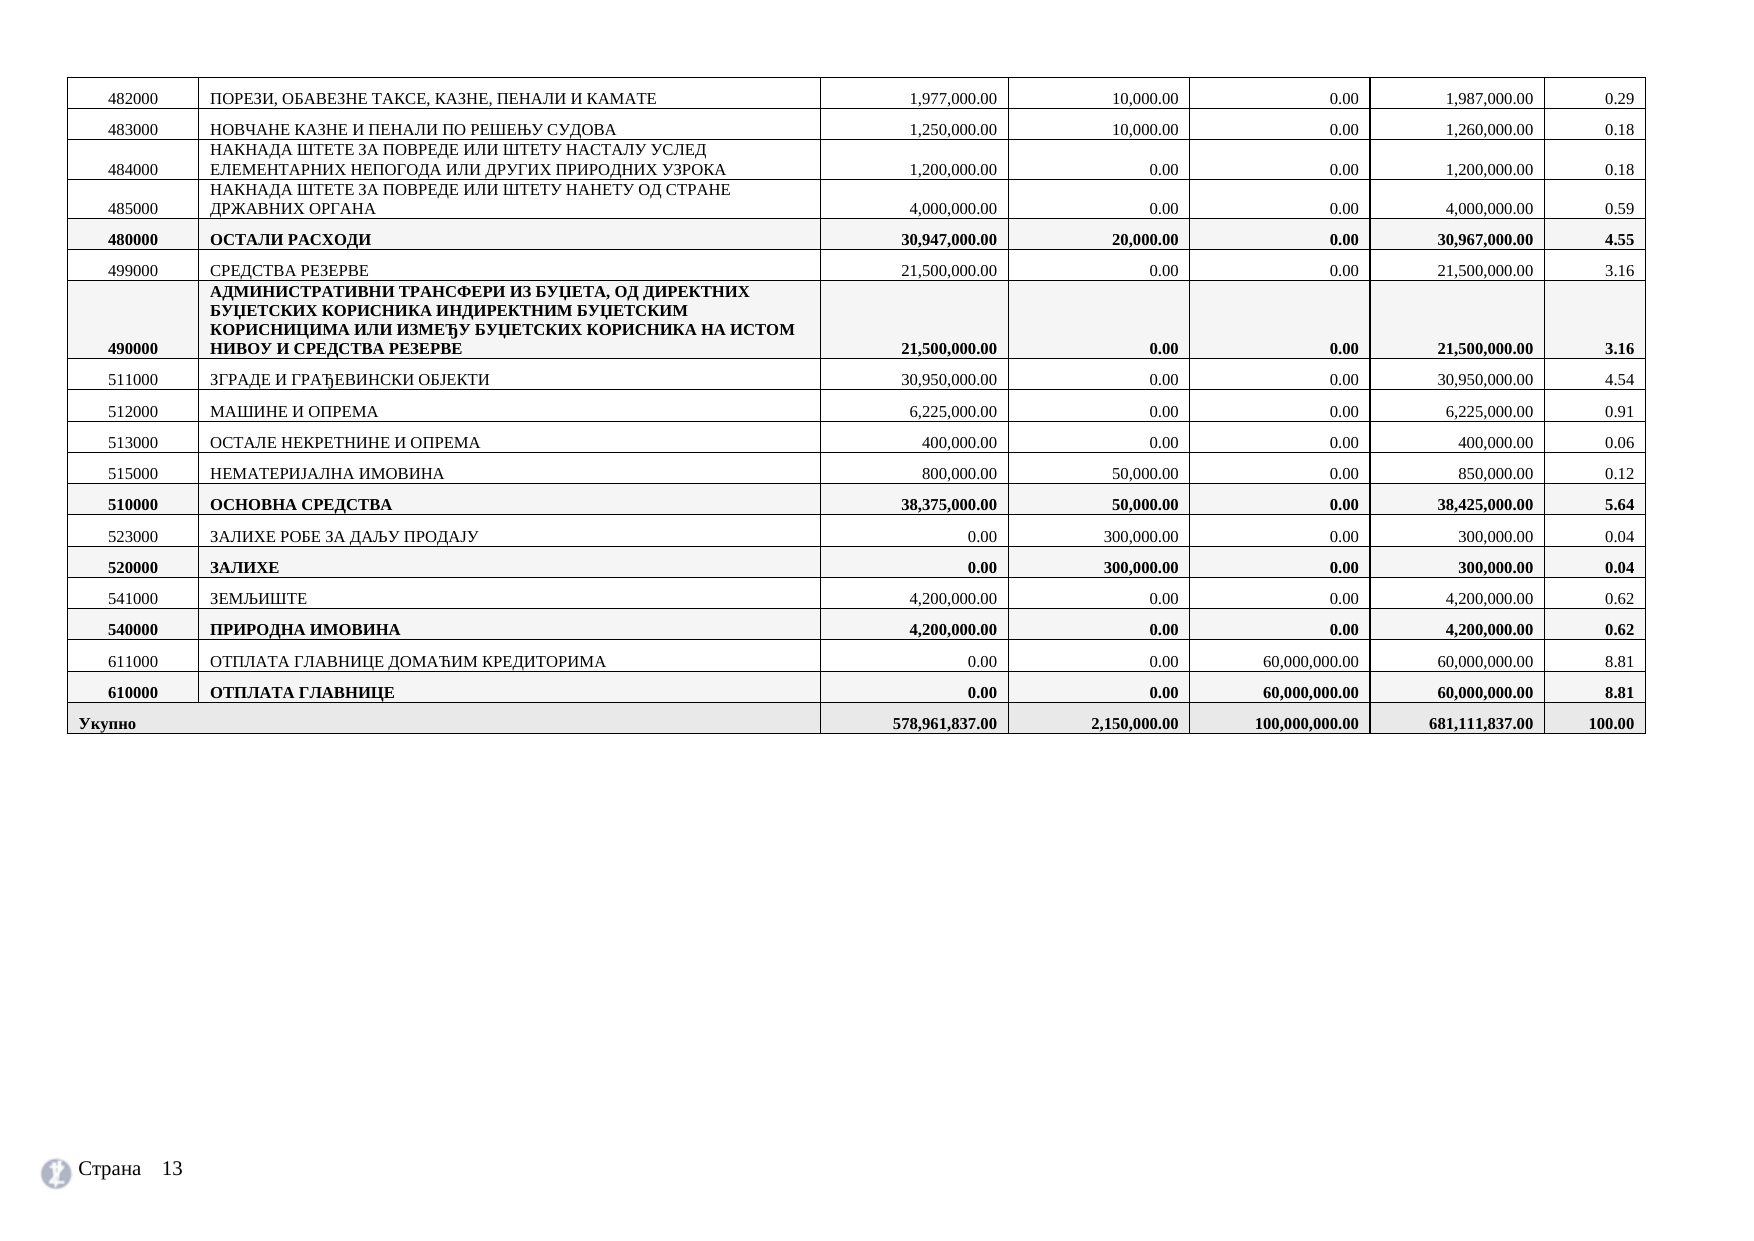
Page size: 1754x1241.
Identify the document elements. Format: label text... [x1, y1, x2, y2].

table_cell 0.00 [1190, 180, 1369, 218]
table_cell НОВЧАНЕ КАЗНЕ И ПЕНАЛИ ПО РЕШЕЊУ СУДОВА [199, 109, 820, 139]
table_cell 0.00 [1190, 515, 1369, 546]
table_cell 0.00 [821, 547, 1008, 577]
table_cell 610000 [68, 672, 198, 702]
table_cell 523000 [68, 515, 198, 546]
table_cell 0.00 [1190, 547, 1369, 577]
table_cell Укупно [68, 703, 820, 733]
table_cell ЗГРАДЕ И ГРАЂЕВИНСКИ ОБЈЕКТИ [199, 359, 820, 389]
table_cell НАКНАДА ШТЕТЕ ЗА ПОВРЕДЕ ИЛИ ШТЕТУ НАНЕТУ ОД СТРАНЕ ДРЖАВНИХ ОРГАНА [199, 180, 820, 218]
table_cell 0.59 [1545, 180, 1645, 218]
table_cell 4,000,000.00 [1371, 180, 1544, 218]
table_cell 38,425,000.00 [1371, 484, 1544, 514]
table_cell 0.00 [1009, 359, 1189, 389]
table_cell 0.00 [1009, 672, 1189, 702]
table_cell 0.00 [1190, 78, 1369, 108]
table_cell 611000 [68, 640, 198, 671]
table_cell 800,000.00 [821, 453, 1008, 483]
picture [37, 1155, 76, 1194]
table_cell 511000 [68, 359, 198, 389]
table_cell 400,000.00 [821, 422, 1008, 452]
table_cell 1,250,000.00 [821, 109, 1008, 139]
table_cell ОСНОВНА СРЕДСТВА [199, 484, 820, 514]
table_cell 1,260,000.00 [1371, 109, 1544, 139]
table_cell 483000 [68, 109, 198, 139]
table_cell 0.00 [821, 515, 1008, 546]
table_cell 0.00 [1190, 140, 1369, 178]
table_cell 4.54 [1545, 359, 1645, 389]
table_cell 0.12 [1545, 453, 1645, 483]
table_cell 50,000.00 [1009, 453, 1189, 483]
table_cell 510000 [68, 484, 198, 514]
table_cell 0.00 [1009, 281, 1189, 358]
table_cell 515000 [68, 453, 198, 483]
table_cell 0.04 [1545, 515, 1645, 546]
table_cell ЗЕМЉИШТЕ [199, 578, 820, 608]
table_cell 60,000,000.00 [1371, 672, 1544, 702]
table_cell 0.00 [1190, 219, 1369, 249]
table_cell ЗАЛИХЕ РОБЕ ЗА ДАЉУ ПРОДАЈУ [199, 515, 820, 546]
table_cell 5.64 [1545, 484, 1645, 514]
table_cell 3.16 [1545, 250, 1645, 280]
table_cell 0.62 [1545, 578, 1645, 608]
table_cell СРЕДСТВА РЕЗЕРВЕ [199, 250, 820, 280]
table_cell 4,200,000.00 [821, 578, 1008, 608]
table_cell 100.00 [1545, 703, 1645, 733]
table_cell 21,500,000.00 [1371, 281, 1544, 358]
table_cell 0.00 [1190, 453, 1369, 483]
table_cell 30,950,000.00 [1371, 359, 1544, 389]
table_cell 1,987,000.00 [1371, 78, 1544, 108]
table_cell 0.29 [1545, 78, 1645, 108]
table_cell 21,500,000.00 [1371, 250, 1544, 280]
table_cell 10,000.00 [1009, 109, 1189, 139]
table_cell МАШИНЕ И ОПРЕМА [199, 390, 820, 421]
table_cell 0.04 [1545, 547, 1645, 577]
table_cell 513000 [68, 422, 198, 452]
table_cell 541000 [68, 578, 198, 608]
table_cell 0.00 [1190, 609, 1369, 639]
table_cell 60,000,000.00 [1190, 672, 1369, 702]
table_cell 1,200,000.00 [1371, 140, 1544, 178]
table_cell 30,950,000.00 [821, 359, 1008, 389]
table_cell 4.55 [1545, 219, 1645, 249]
table_cell 8.81 [1545, 640, 1645, 671]
table_cell ОСТАЛЕ НЕКРЕТНИНЕ И ОПРЕМА [199, 422, 820, 452]
table_cell 0.00 [821, 640, 1008, 671]
table_cell 0.18 [1545, 140, 1645, 178]
table_cell 300,000.00 [1371, 515, 1544, 546]
table_cell 0.18 [1545, 109, 1645, 139]
table_cell 300,000.00 [1371, 547, 1544, 577]
table_cell 0.00 [1190, 281, 1369, 358]
table_cell 21,500,000.00 [821, 250, 1008, 280]
table_cell 0.06 [1545, 422, 1645, 452]
table_cell 300,000.00 [1009, 515, 1189, 546]
table_cell 512000 [68, 390, 198, 421]
table_cell 60,000,000.00 [1190, 640, 1369, 671]
table_cell 499000 [68, 250, 198, 280]
table_cell 681,111,837.00 [1371, 703, 1544, 733]
table_cell ЗАЛИХЕ [199, 547, 820, 577]
table_cell 0.00 [821, 672, 1008, 702]
table_cell 540000 [68, 609, 198, 639]
table_cell ПОРЕЗИ, ОБАВЕЗНЕ ТАКСЕ, КАЗНЕ, ПЕНАЛИ И КАМАТЕ [199, 78, 820, 108]
table_cell 0.00 [1009, 250, 1189, 280]
table_cell 50,000.00 [1009, 484, 1189, 514]
table_cell 0.00 [1009, 140, 1189, 178]
table_cell ОТПЛАТА ГЛАВНИЦЕ ДОМАЋИМ КРЕДИТОРИМА [199, 640, 820, 671]
table_cell 38,375,000.00 [821, 484, 1008, 514]
table_cell 10,000.00 [1009, 78, 1189, 108]
table_cell 1,200,000.00 [821, 140, 1008, 178]
table_cell НЕМАТЕРИЈАЛНА ИМОВИНА [199, 453, 820, 483]
table_cell 578,961,837.00 [821, 703, 1008, 733]
table_cell 21,500,000.00 [821, 281, 1008, 358]
table_cell 0.00 [1190, 484, 1369, 514]
table_cell 300,000.00 [1009, 547, 1189, 577]
table_cell 2,150,000.00 [1009, 703, 1189, 733]
table_cell 6,225,000.00 [821, 390, 1008, 421]
table_cell 0.00 [1009, 640, 1189, 671]
table_cell 4,200,000.00 [1371, 609, 1544, 639]
table_cell 1,977,000.00 [821, 78, 1008, 108]
table_cell ОСТАЛИ РАСХОДИ [199, 219, 820, 249]
table_cell 482000 [68, 78, 198, 108]
table_cell 100,000,000.00 [1190, 703, 1369, 733]
table_cell 60,000,000.00 [1371, 640, 1544, 671]
table_cell 0.62 [1545, 609, 1645, 639]
table_cell 0.00 [1190, 578, 1369, 608]
table_cell 0.00 [1190, 390, 1369, 421]
table_cell 484000 [68, 140, 198, 178]
table_cell 850,000.00 [1371, 453, 1544, 483]
table_cell 0.00 [1190, 422, 1369, 452]
table_cell 20,000.00 [1009, 219, 1189, 249]
table_cell 0.00 [1009, 578, 1189, 608]
table_cell 30,947,000.00 [821, 219, 1008, 249]
table_cell 0.00 [1009, 180, 1189, 218]
table_cell 8.81 [1545, 672, 1645, 702]
table_cell ОТПЛАТА ГЛАВНИЦЕ [199, 672, 820, 702]
table_cell 485000 [68, 180, 198, 218]
table_cell 0.00 [1009, 390, 1189, 421]
table_cell 0.00 [1190, 359, 1369, 389]
table_cell 4,200,000.00 [1371, 578, 1544, 608]
table_cell 0.00 [1009, 609, 1189, 639]
table_cell 4,200,000.00 [821, 609, 1008, 639]
table_cell 0.00 [1190, 109, 1369, 139]
table_cell 480000 [68, 219, 198, 249]
table_cell 0.00 [1190, 250, 1369, 280]
table_cell ПРИРОДНА ИМОВИНА [199, 609, 820, 639]
table_cell АДМИНИСТРАТИВНИ ТРАНСФЕРИ ИЗ БУЏЕТА, ОД ДИРЕКТНИХ БУЏЕТСКИХ КОРИСНИКА ИНДИРЕКТНИМ БУЏЕТСКИМ КОРИСНИЦИМА ИЛИ ИЗМЕЂУ БУЏЕТСКИХ КОРИСНИКА НА ИСТОМ НИВОУ И СРЕДСТВА РЕЗЕРВЕ [199, 281, 820, 358]
table_cell 30,967,000.00 [1371, 219, 1544, 249]
table_cell 3.16 [1545, 281, 1645, 358]
table_cell 490000 [68, 281, 198, 358]
table_cell 520000 [68, 547, 198, 577]
table_cell 6,225,000.00 [1371, 390, 1544, 421]
table_cell 4,000,000.00 [821, 180, 1008, 218]
table_cell НАКНАДА ШТЕТЕ ЗА ПОВРЕДЕ ИЛИ ШТЕТУ НАСТАЛУ УСЛЕД ЕЛЕМЕНТАРНИХ НЕПОГОДА ИЛИ ДРУГИХ ПРИРОДНИХ УЗРОКА [199, 140, 820, 178]
table_cell 0.91 [1545, 390, 1645, 421]
table_cell 400,000.00 [1371, 422, 1544, 452]
table_cell 0.00 [1009, 422, 1189, 452]
